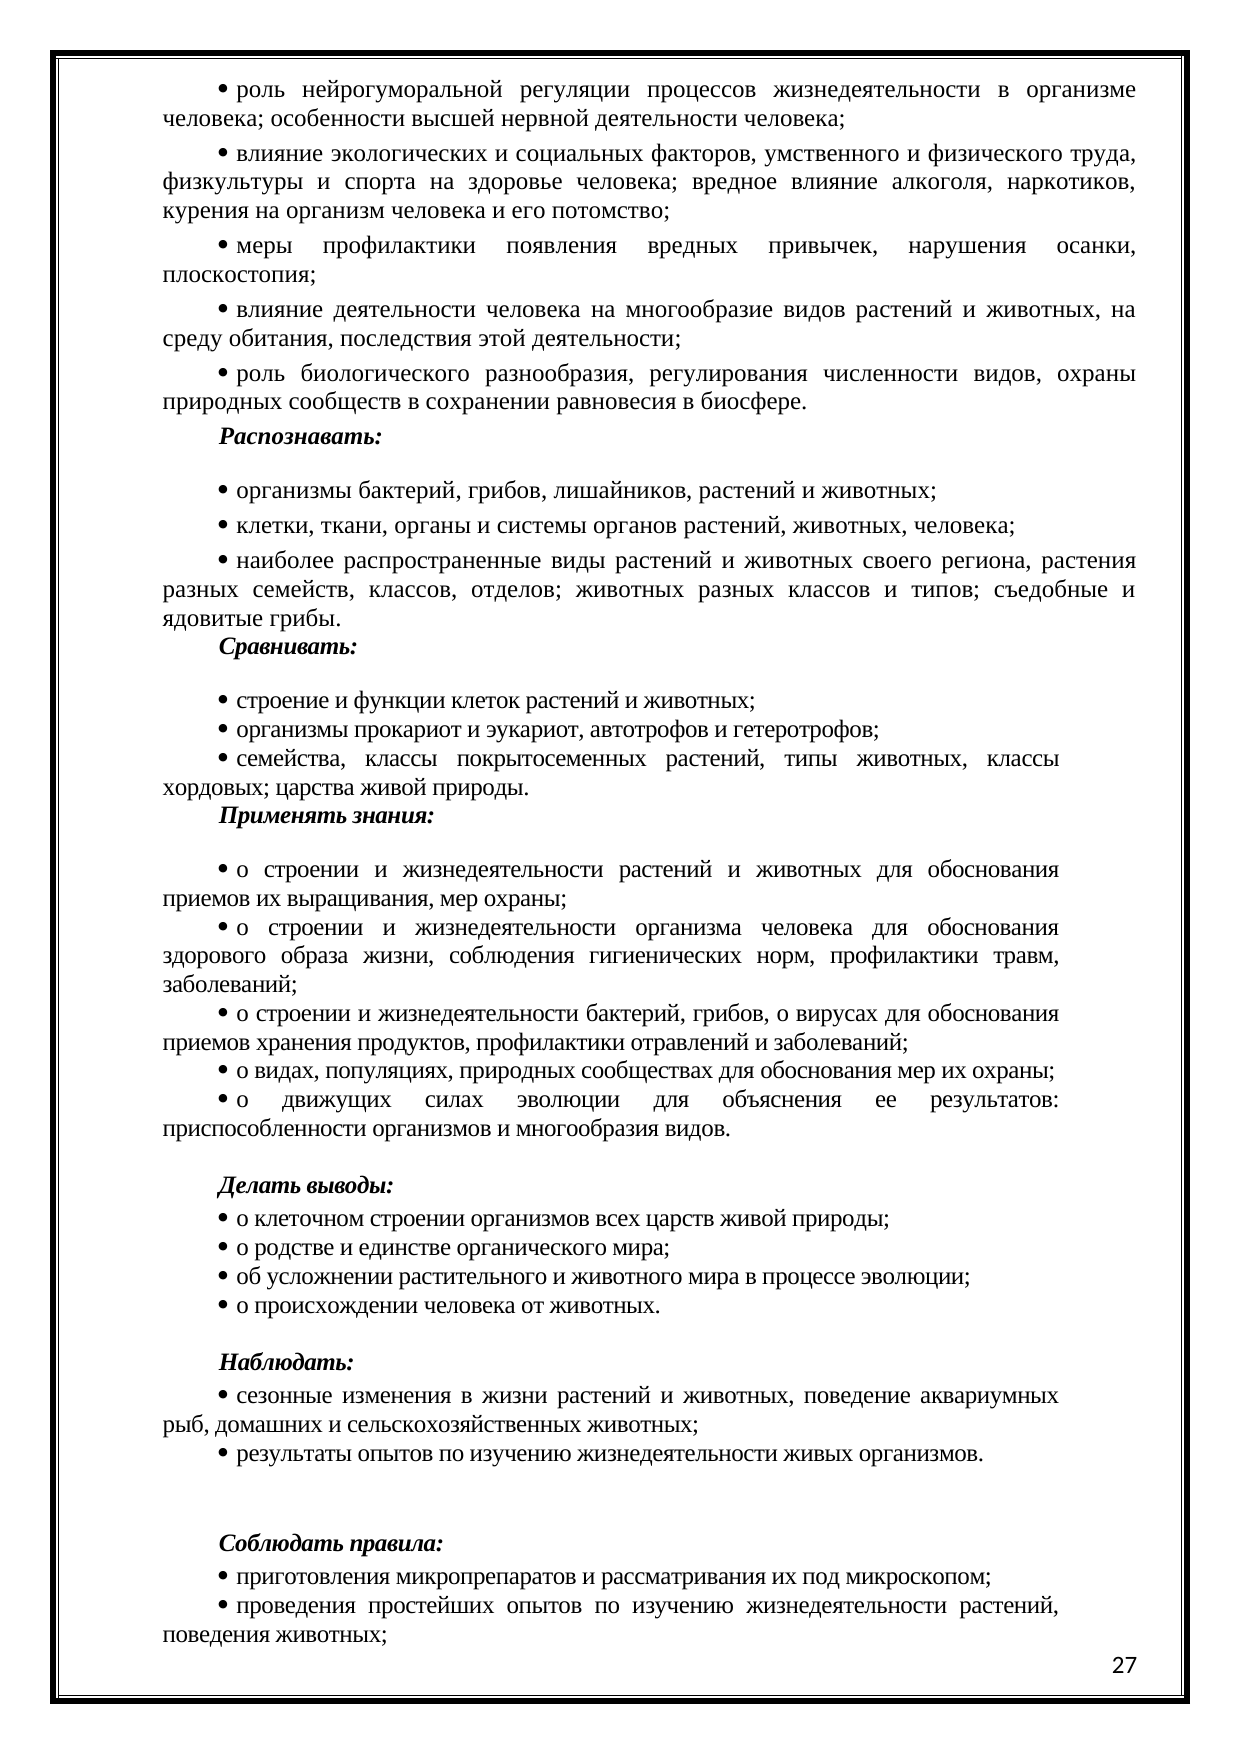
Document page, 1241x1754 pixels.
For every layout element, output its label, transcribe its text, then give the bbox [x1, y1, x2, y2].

list роль биологического разнообразия, регулирования численности видов, охраны природных сообществ в сохранении равновесия в биосфере. [162, 358, 1137, 415]
list роль нейрогуморальной регуляции процессов жизнедеятельности в организме человека; особенности высшей нервной деятельности человека; [162, 74, 1137, 131]
list семейства, классы покрытосеменных растений, типы животных, классы хордовых; царства живой природы. [162, 743, 1060, 800]
list о клеточном строении организмов всех царств живой природы; [162, 1203, 1059, 1232]
list о происхождении человека от животных. [162, 1290, 1059, 1318]
list о строении и жизнедеятельности растений и животных для обоснования приемов их выращивания, мер охраны; [162, 854, 1060, 912]
list сезонные изменения в жизни растений и животных, поведение аквариумных рыб, домашних и сельскохозяйственных животных; [162, 1380, 1059, 1438]
list организмы бактерий, грибов, лишайников, растений и животных; [162, 475, 1137, 504]
list о движущих силах эволюции для объяснения ее результатов: приспособленности организмов и многообразия видов. [162, 1084, 1060, 1142]
list приготовления микропрепаратов и рассматривания их под микроскопом; [162, 1561, 1059, 1590]
list об усложнении растительного и животного мира в процессе эволюции; [162, 1261, 1059, 1290]
text Наблюдать: [162, 1347, 1059, 1376]
list о родстве и единстве органического мира; [162, 1232, 1059, 1261]
text Сравнивать: [162, 631, 1060, 660]
list меры профилактики появления вредных привычек, нарушения осанки, плоскостопия; [162, 230, 1137, 288]
text Распознавать: [162, 421, 1137, 450]
list о строении и жизнедеятельности бактерий, грибов, о вирусах для обоснования приемов хранения продуктов, профилактики отравлений и заболеваний; [162, 998, 1060, 1055]
text Делать выводы: [162, 1170, 1059, 1199]
list влияние экологических и социальных факторов, умственного и физического труда, физкультуры и спорта на здоровье человека; вредное влияние алкоголя, наркотиков, курения на организм человека и его потомство; [162, 138, 1137, 224]
text Применять знания: [162, 800, 1060, 829]
list организмы прокариот и эукариот, автотрофов и гетеротрофов; [162, 714, 1060, 743]
list наиболее распространенные виды растений и животных своего региона, растения разных семейств, классов, отделов; животных разных классов и типов; съедобные и ядовитые грибы. [162, 545, 1137, 631]
list строение и функции клеток растений и животных; [162, 685, 1060, 714]
text Соблюдать правила: [162, 1528, 1059, 1557]
list проведения простейших опытов по изучению жизнедеятельности растений, поведения животных; [162, 1590, 1059, 1647]
list влияние деятельности человека на многообразие видов растений и животных, на среду обитания, последствия этой деятельности; [162, 294, 1137, 351]
list о строении и жизнедеятельности организма человека для обоснования здорового образа жизни, соблюдения гигиенических норм, профилактики травм, заболеваний; [162, 912, 1060, 998]
list результаты опытов по изучению жизнедеятельности живых организмов. [162, 1438, 1059, 1466]
list о видах, популяциях, природных сообществах для обоснования мер их охраны; [162, 1055, 1060, 1084]
list клетки, ткани, органы и системы органов растений, животных, человека; [162, 510, 1137, 539]
